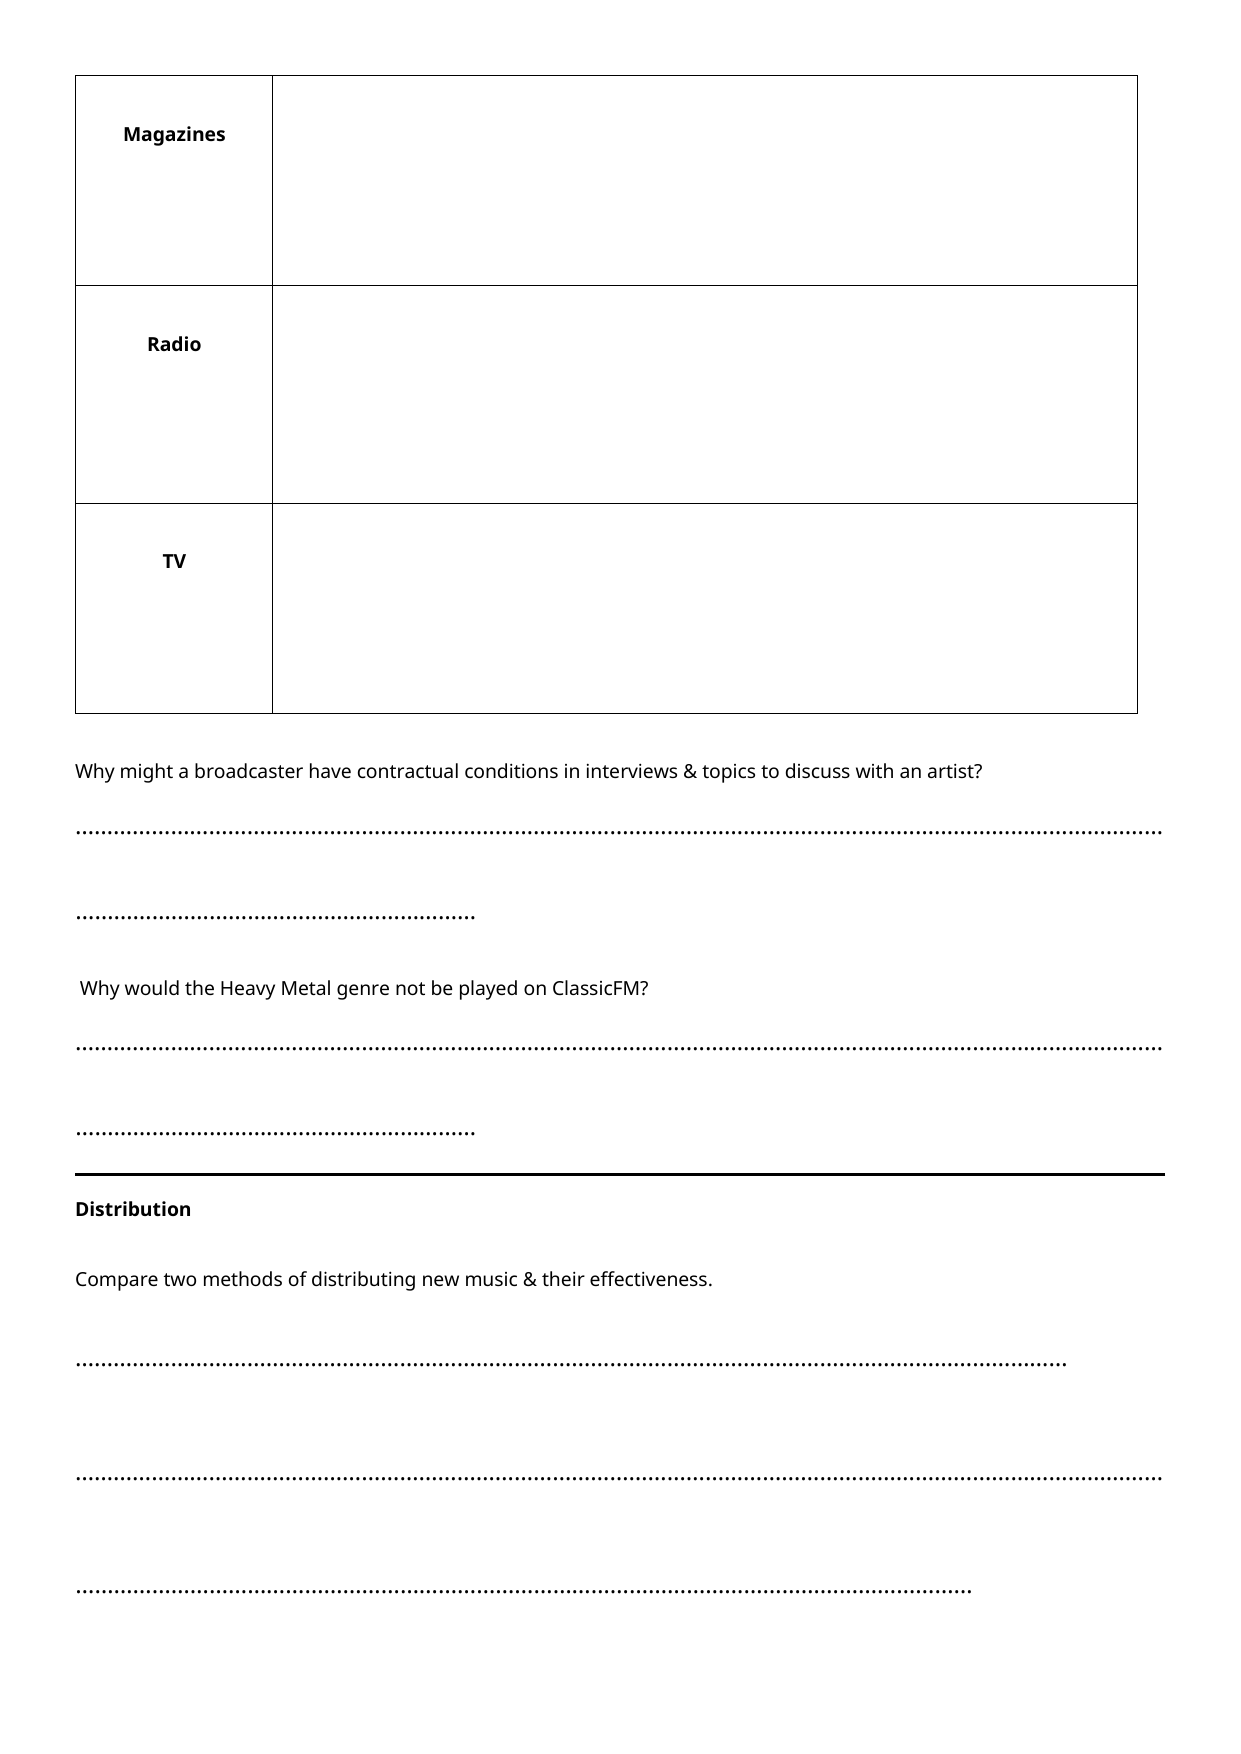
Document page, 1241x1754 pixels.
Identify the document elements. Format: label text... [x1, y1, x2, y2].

text Why would the Heavy Metal genre not be played on ClassicFM? [75, 955, 1165, 1001]
table_header [273, 76, 1137, 285]
text ……………………………………………………………………………………………………………………………………………………………………………………………………………… [75, 785, 1165, 927]
table_cell [273, 504, 1137, 713]
table_cell TV [76, 504, 272, 713]
text Why might a broadcaster have contractual conditions in interviews & topics to discuss with an artist? [75, 739, 1165, 784]
table_cell [273, 286, 1137, 503]
text Compare two methods of distributing new music & their effectiveness. [75, 1247, 1165, 1292]
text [75, 1317, 1165, 1374]
text …………………………………………………………………………………………………………………………………………………………………………………………………………………………………………………………………………………… [75, 1431, 1165, 1601]
table_header Magazines [76, 76, 272, 285]
text ……………………………………………………………………………………………………………………………………………………………………………………………………………… [75, 1001, 1165, 1142]
table_cell Radio [76, 286, 272, 503]
text Distribution [75, 1176, 1165, 1222]
